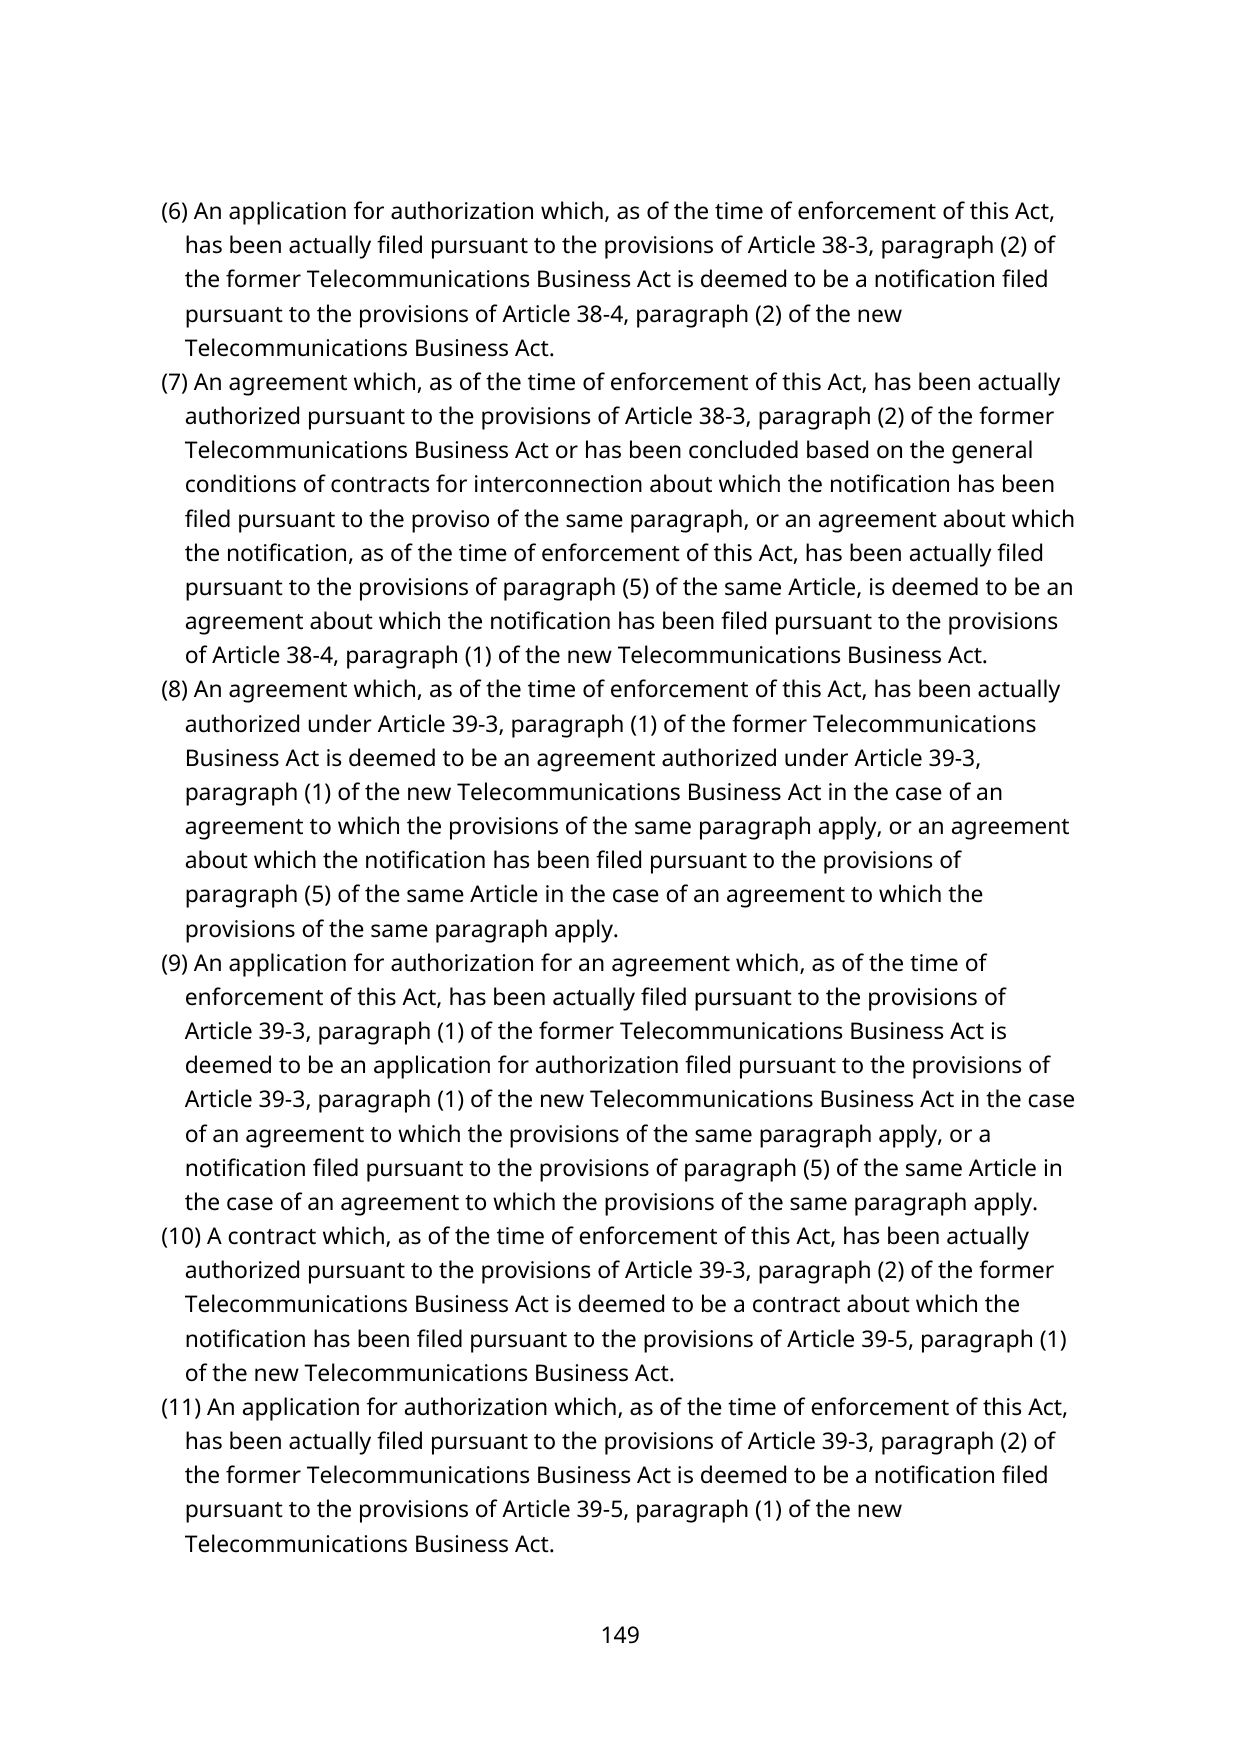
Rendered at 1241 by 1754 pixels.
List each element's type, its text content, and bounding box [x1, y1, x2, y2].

text (10) A contract which, as of the time of enforcement of this Act, has been actually authorized pursuant to the provisions of Article 39-3, paragraph (2) of the former Telecommunications Business Act is deemed to be a contract about which the notification has been filed pursuant to the provisions of Article 39-5, paragraph (1) of the new Telecommunications Business Act. [161, 1219, 1079, 1389]
text (7) An agreement which, as of the time of enforcement of this Act, has been actually authorized pursuant to the provisions of Article 38-3, paragraph (2) of the former Telecommunications Business Act or has been concluded based on the general conditions of contracts for interconnection about which the notification has been filed pursuant to the proviso of the same paragraph, or an agreement about which the notification, as of the time of enforcement of this Act, has been actually filed pursuant to the provisions of paragraph (5) of the same Article, is deemed to be an agreement about which the notification has been filed pursuant to the provisions of Article 38-4, paragraph (1) of the new Telecommunications Business Act. [161, 364, 1079, 672]
text (6) An application for authorization which, as of the time of enforcement of this Act, has been actually filed pursuant to the provisions of Article 38-3, paragraph (2) of the former Telecommunications Business Act is deemed to be a notification filed pursuant to the provisions of Article 38-4, paragraph (2) of the new Telecommunications Business Act. [161, 194, 1079, 364]
text (11) An application for authorization which, as of the time of enforcement of this Act, has been actually filed pursuant to the provisions of Article 39-3, paragraph (2) of the former Telecommunications Business Act is deemed to be a notification filed pursuant to the provisions of Article 39-5, paragraph (1) of the new Telecommunications Business Act. [161, 1389, 1079, 1560]
text (9) An application for authorization for an agreement which, as of the time of enforcement of this Act, has been actually filed pursuant to the provisions of Article 39-3, paragraph (1) of the former Telecommunications Business Act is deemed to be an application for authorization filed pursuant to the provisions of Article 39-3, paragraph (1) of the new Telecommunications Business Act in the case of an agreement to which the provisions of the same paragraph apply, or a notification filed pursuant to the provisions of paragraph (5) of the same Article in the case of an agreement to which the provisions of the same paragraph apply. [161, 945, 1079, 1219]
text (8) An agreement which, as of the time of enforcement of this Act, has been actually authorized under Article 39-3, paragraph (1) of the former Telecommunications Business Act is deemed to be an agreement authorized under Article 39-3, paragraph (1) of the new Telecommunications Business Act in the case of an agreement to which the provisions of the same paragraph apply, or an agreement about which the notification has been filed pursuant to the provisions of paragraph (5) of the same Article in the case of an agreement to which the provisions of the same paragraph apply. [161, 672, 1079, 945]
